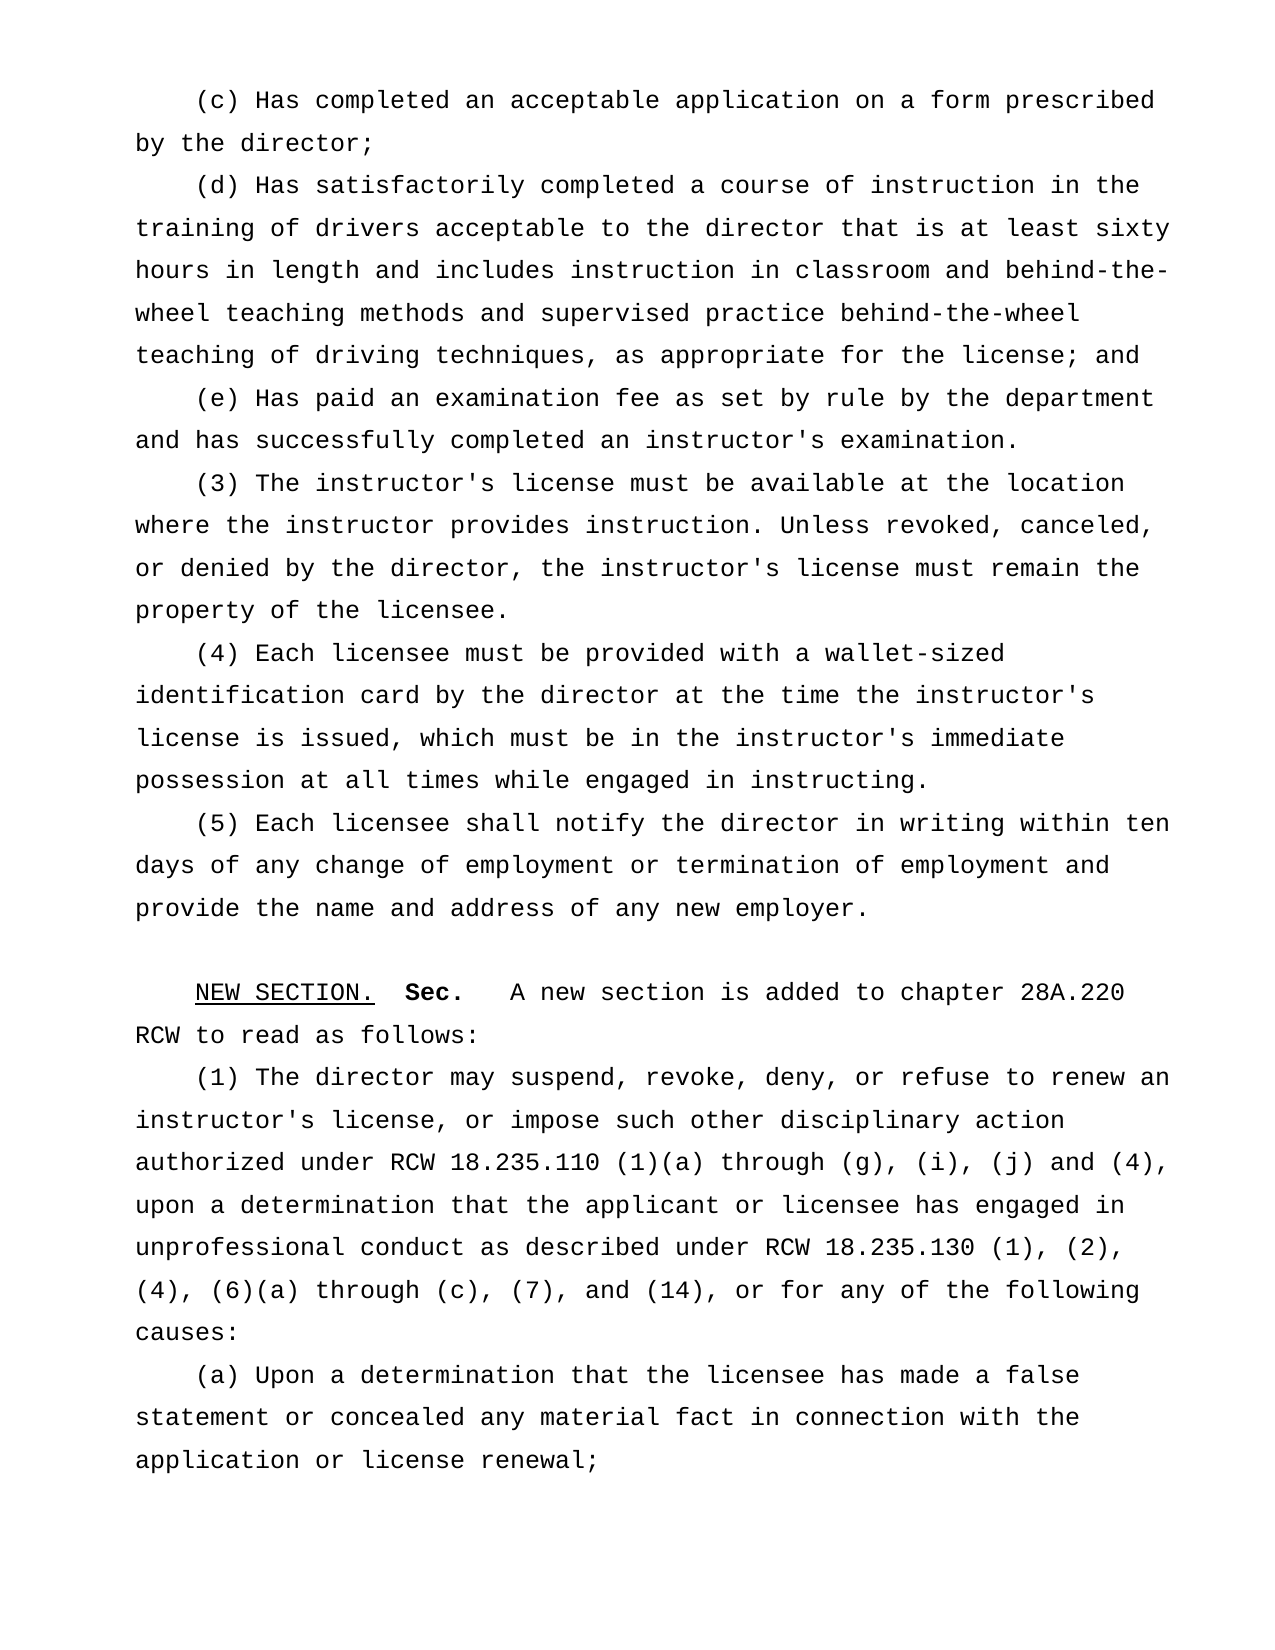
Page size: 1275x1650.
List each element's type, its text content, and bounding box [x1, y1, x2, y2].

text (3) The instructor's license must be available at the location where the instructor provides instruction. Unless revoked, canceled, or denied by the director, the instructor's license must remain the property of the licensee. [135, 457, 1170, 627]
text NEW SECTION. Sec. A new section is added to chapter 28A.220 RCW to read as follows: [135, 967, 1170, 1052]
text (e) Has paid an examination fee as set by rule by the department and has successfully completed an instructor's examination. [135, 372, 1170, 457]
text (4) Each licensee must be provided with a wallet-sized identification card by the director at the time the instructor's license is issued, which must be in the instructor's immediate possession at all times while engaged in instructing. [135, 627, 1170, 797]
text (c) Has completed an acceptable application on a form prescribed by the director; [135, 75, 1170, 160]
text (5) Each licensee shall notify the director in writing within ten days of any change of employment or termination of employment and provide the name and address of any new employer. [135, 797, 1170, 925]
text (d) Has satisfactorily completed a course of instruction in the training of drivers acceptable to the director that is at least sixty hours in length and includes instruction in classroom and behind-the-wheel teaching methods and supervised practice behind-the-wheel teaching of driving techniques, as appropriate for the license; and [135, 160, 1170, 372]
text (a) Upon a determination that the licensee has made a false statement or concealed any material fact in connection with the application or license renewal; [135, 1349, 1170, 1477]
text (1) The director may suspend, revoke, deny, or refuse to renew an instructor's license, or impose such other disciplinary action authorized under RCW 18.235.110 (1)(a) through (g), (i), (j) and (4), upon a determination that the applicant or licensee has engaged in unprofessional conduct as described under RCW 18.235.130 (1), (2), (4), (6)(a) through (c), (7), and (14), or for any of the following causes: [135, 1052, 1170, 1349]
